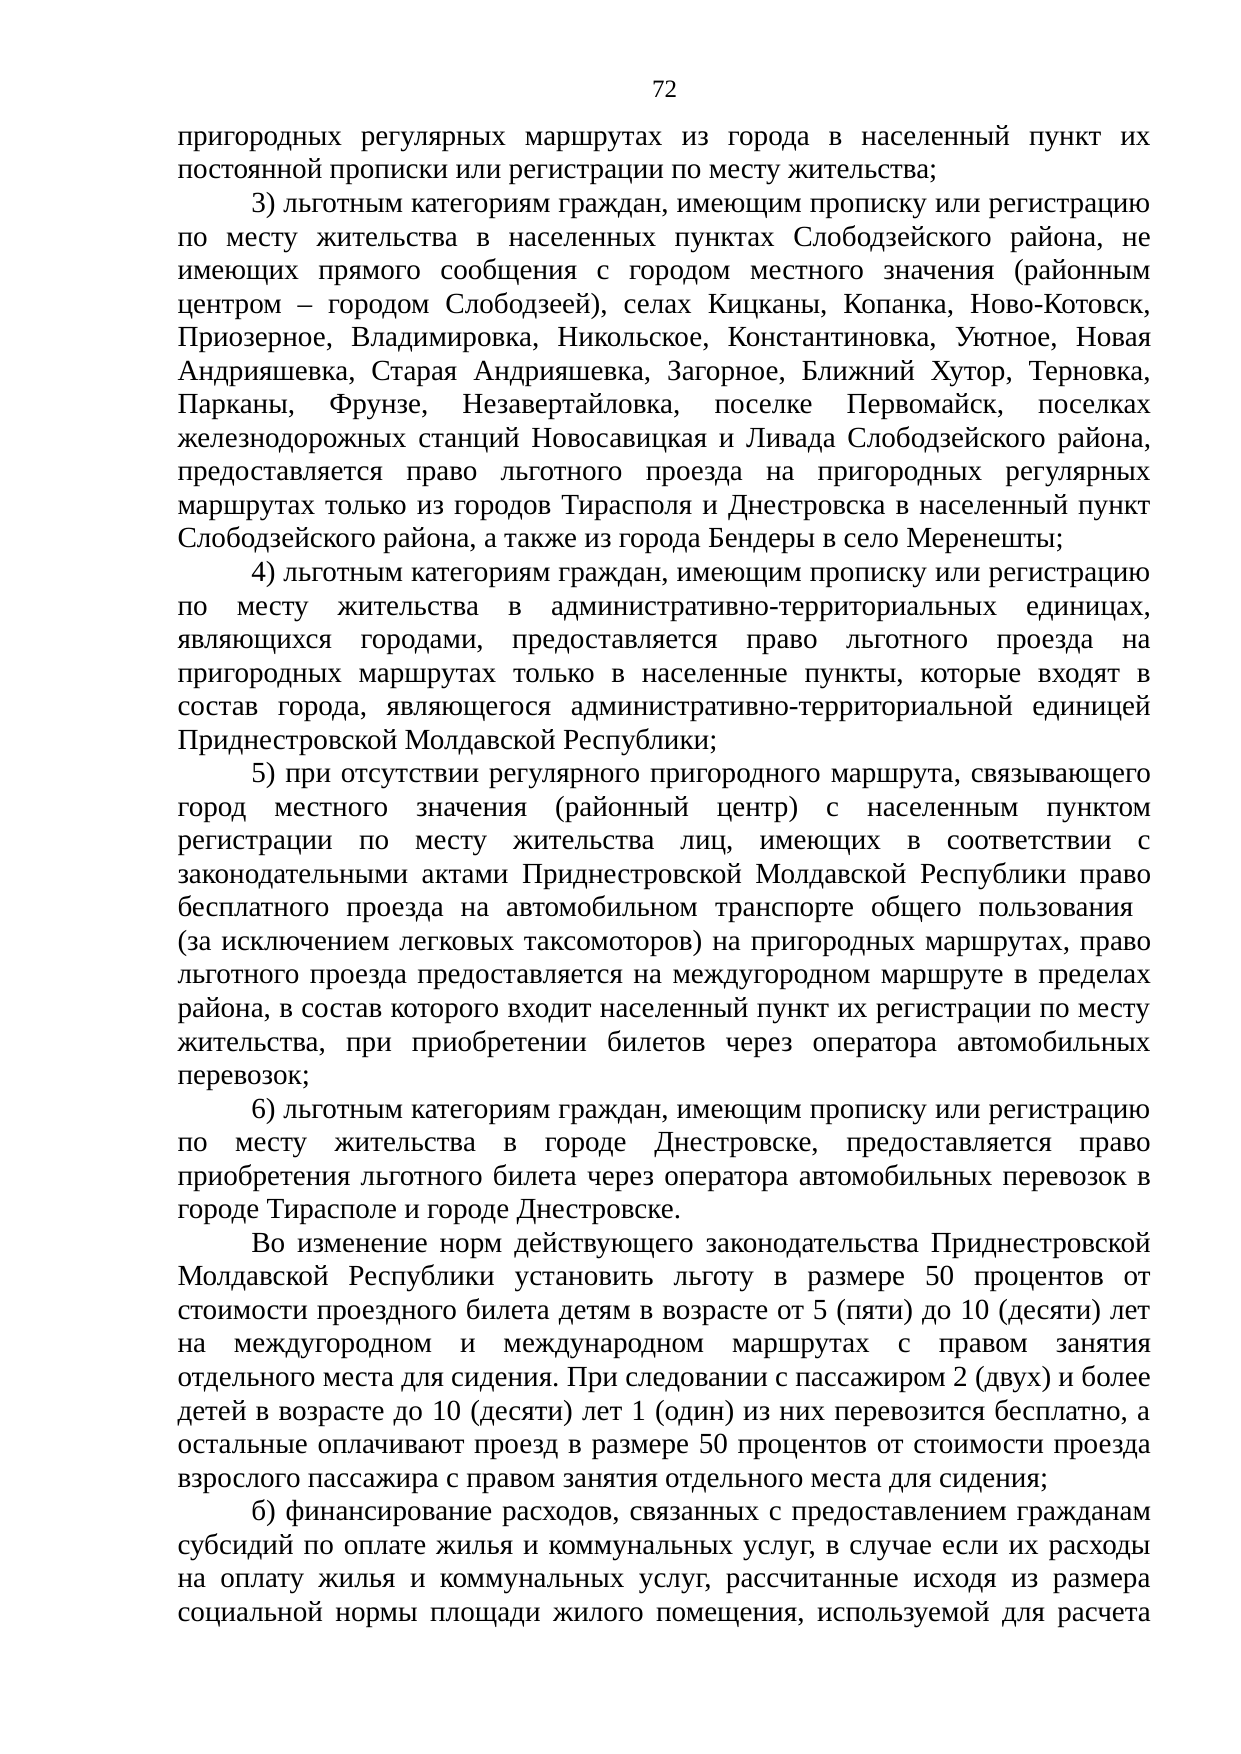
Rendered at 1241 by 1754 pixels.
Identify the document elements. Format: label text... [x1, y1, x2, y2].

text 3) льготным категориям граждан, имеющим прописку или регистрацию по месту жительства в населенных пунктах Слободзейского района, не имеющих прямого сообщения с городом местного значения (районным центром – городом Слободзеей), селах Кицканы, Копанка, Ново-Котовск, Приозерное, Владимировка, Никольское, Константиновка, Уютное, Новая Андрияшевка, Старая Андрияшевка, Загорное, Ближний Хутор, Терновка, Парканы, Фрунзе, Незавертайловка, поселке Первомайск, поселках железнодорожных станций Новосавицкая и Ливада Слободзейского района, предоставляется право льготного проезда на пригородных регулярных маршрутах только из городов Тирасполя и Днестровска в населенный пункт Слободзейского района, а также из города Бендеры в село Меренешты; [177, 185, 1152, 554]
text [177, 1493, 1152, 1627]
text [177, 118, 1152, 185]
text 4) льготным категориям граждан, имеющим прописку или регистрацию по месту жительства в административно-территориальных единицах, являющихся городами, предоставляется право льготного проезда на пригородных маршрутах только в населенные пункты, которые входят в состав города, являющегося административно-территориальной единицей Приднестровской Молдавской Республики; [177, 554, 1152, 755]
text Во изменение норм действующего законодательства Приднестровской Молдавской Республики установить льготу в размере 50 процентов от стоимости проездного билета детям в возрасте от 5 (пяти) до 10 (десяти) лет на междугородном и международном маршрутах с правом занятия отдельного места для сидения. При следовании с пассажиром 2 (двух) и более детей в возрасте до 10 (десяти) лет 1 (один) из них перевозится бесплатно, а остальные оплачивают проезд в размере 50 процентов от стоимости проезда взрослого пассажира с правом занятия отдельного места для сидения; [177, 1225, 1152, 1493]
text 6) льготным категориям граждан, имеющим прописку или регистрацию по месту жительства в городе Днестровске, предоставляется право приобретения льготного билета через оператора автомобильных перевозок в городе Тирасполе и городе Днестровске. [177, 1091, 1152, 1225]
text 5) при отсутствии регулярного пригородного маршрута, связывающего город местного значения (районный центр) с населенным пунктом регистрации по месту жительства лиц, имеющих в соответствии с законодательными актами Приднестровской Молдавской Республики право бесплатного проезда на автомобильном транспорте общего пользования (за исключением легковых таксомоторов) на пригородных маршрутах, право льготного проезда предоставляется на междугородном маршруте в пределах района, в состав которого входит населенный пункт их регистрации по месту жительства, при приобретении билетов через оператора автомобильных перевозок; [177, 755, 1152, 1091]
